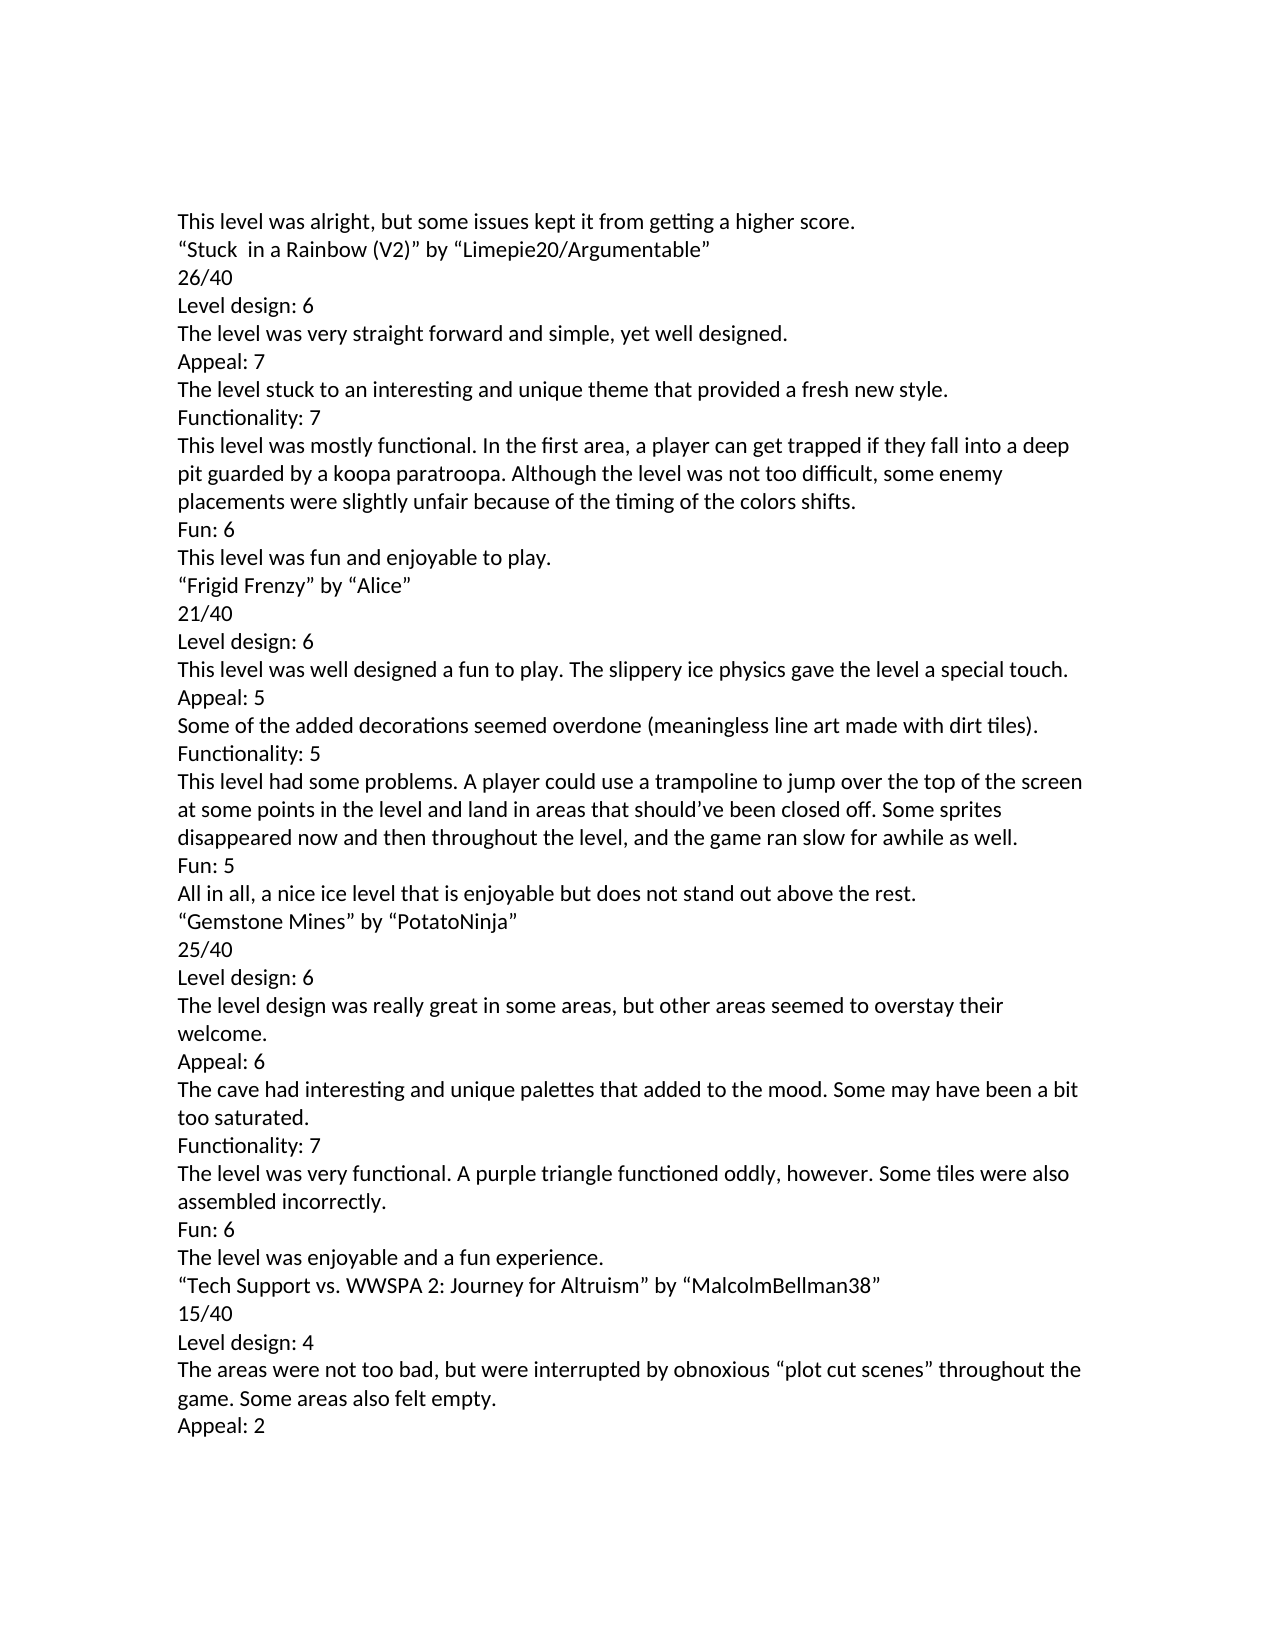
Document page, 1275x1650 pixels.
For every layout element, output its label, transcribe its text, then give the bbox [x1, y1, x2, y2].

text Functionality: 7 [177, 1131, 1098, 1159]
text All in all, a nice ice level that is enjoyable but does not stand out above the rest. [177, 879, 1098, 907]
text 25/40 [177, 935, 1098, 963]
text Appeal: 2 [177, 1412, 1098, 1440]
text 21/40 [177, 599, 1098, 627]
text Functionality: 5 [177, 739, 1098, 767]
text Fun: 6 [177, 515, 1098, 543]
text This level was alright, but some issues kept it from getting a higher score. [177, 207, 1098, 235]
text 26/40 [177, 263, 1098, 291]
text This level was fun and enjoyable to play. [177, 543, 1098, 571]
text The level design was really great in some areas, but other areas seemed to overstay their welcome. [177, 991, 1098, 1047]
text “Tech Support vs. WWSPA 2: Journey for Altruism” by “MalcolmBellman38” [177, 1272, 1098, 1299]
text Appeal: 7 [177, 347, 1098, 375]
text Appeal: 6 [177, 1047, 1098, 1075]
text Functionality: 7 [177, 403, 1098, 431]
text “Stuck in a Rainbow (V2)” by “Limepie20/Argumentable” [177, 235, 1098, 263]
text Level design: 6 [177, 627, 1098, 655]
text The level was enjoyable and a fun experience. [177, 1243, 1098, 1272]
text The level stuck to an interesting and unique theme that provided a fresh new style. [177, 375, 1098, 403]
text Level design: 4 [177, 1328, 1098, 1356]
text 15/40 [177, 1299, 1098, 1328]
text The cave had interesting and unique palettes that added to the mood. Some may have been a bit too saturated. [177, 1075, 1098, 1131]
text The level was very straight forward and simple, yet well designed. [177, 319, 1098, 347]
text This level was well designed a fun to play. The slippery ice physics gave the level a special touch. [177, 655, 1098, 683]
text Fun: 6 [177, 1216, 1098, 1243]
text “Frigid Frenzy” by “Alice” [177, 571, 1098, 599]
text The areas were not too bad, but were interrupted by obnoxious “plot cut scenes” throughout the game. Some areas also felt empty. [177, 1356, 1098, 1412]
text Level design: 6 [177, 291, 1098, 319]
text The level was very functional. A purple triangle functioned oddly, however. Some tiles were also assembled incorrectly. [177, 1159, 1098, 1216]
text This level had some problems. A player could use a trampoline to jump over the top of the screen at some points in the level and land in areas that should’ve been closed off. Some sprites disappeared now and then throughout the level, and the game ran slow for awhile as well. [177, 767, 1098, 851]
text Some of the added decorations seemed overdone (meaningless line art made with dirt tiles). [177, 711, 1098, 739]
text This level was mostly functional. In the first area, a player can get trapped if they fall into a deep pit guarded by a koopa paratroopa. Although the level was not too difficult, some enemy placements were slightly unfair because of the timing of the colors shifts. [177, 431, 1098, 515]
text Appeal: 5 [177, 683, 1098, 711]
text Fun: 5 [177, 851, 1098, 879]
text Level design: 6 [177, 963, 1098, 991]
text “Gemstone Mines” by “PotatoNinja” [177, 907, 1098, 935]
